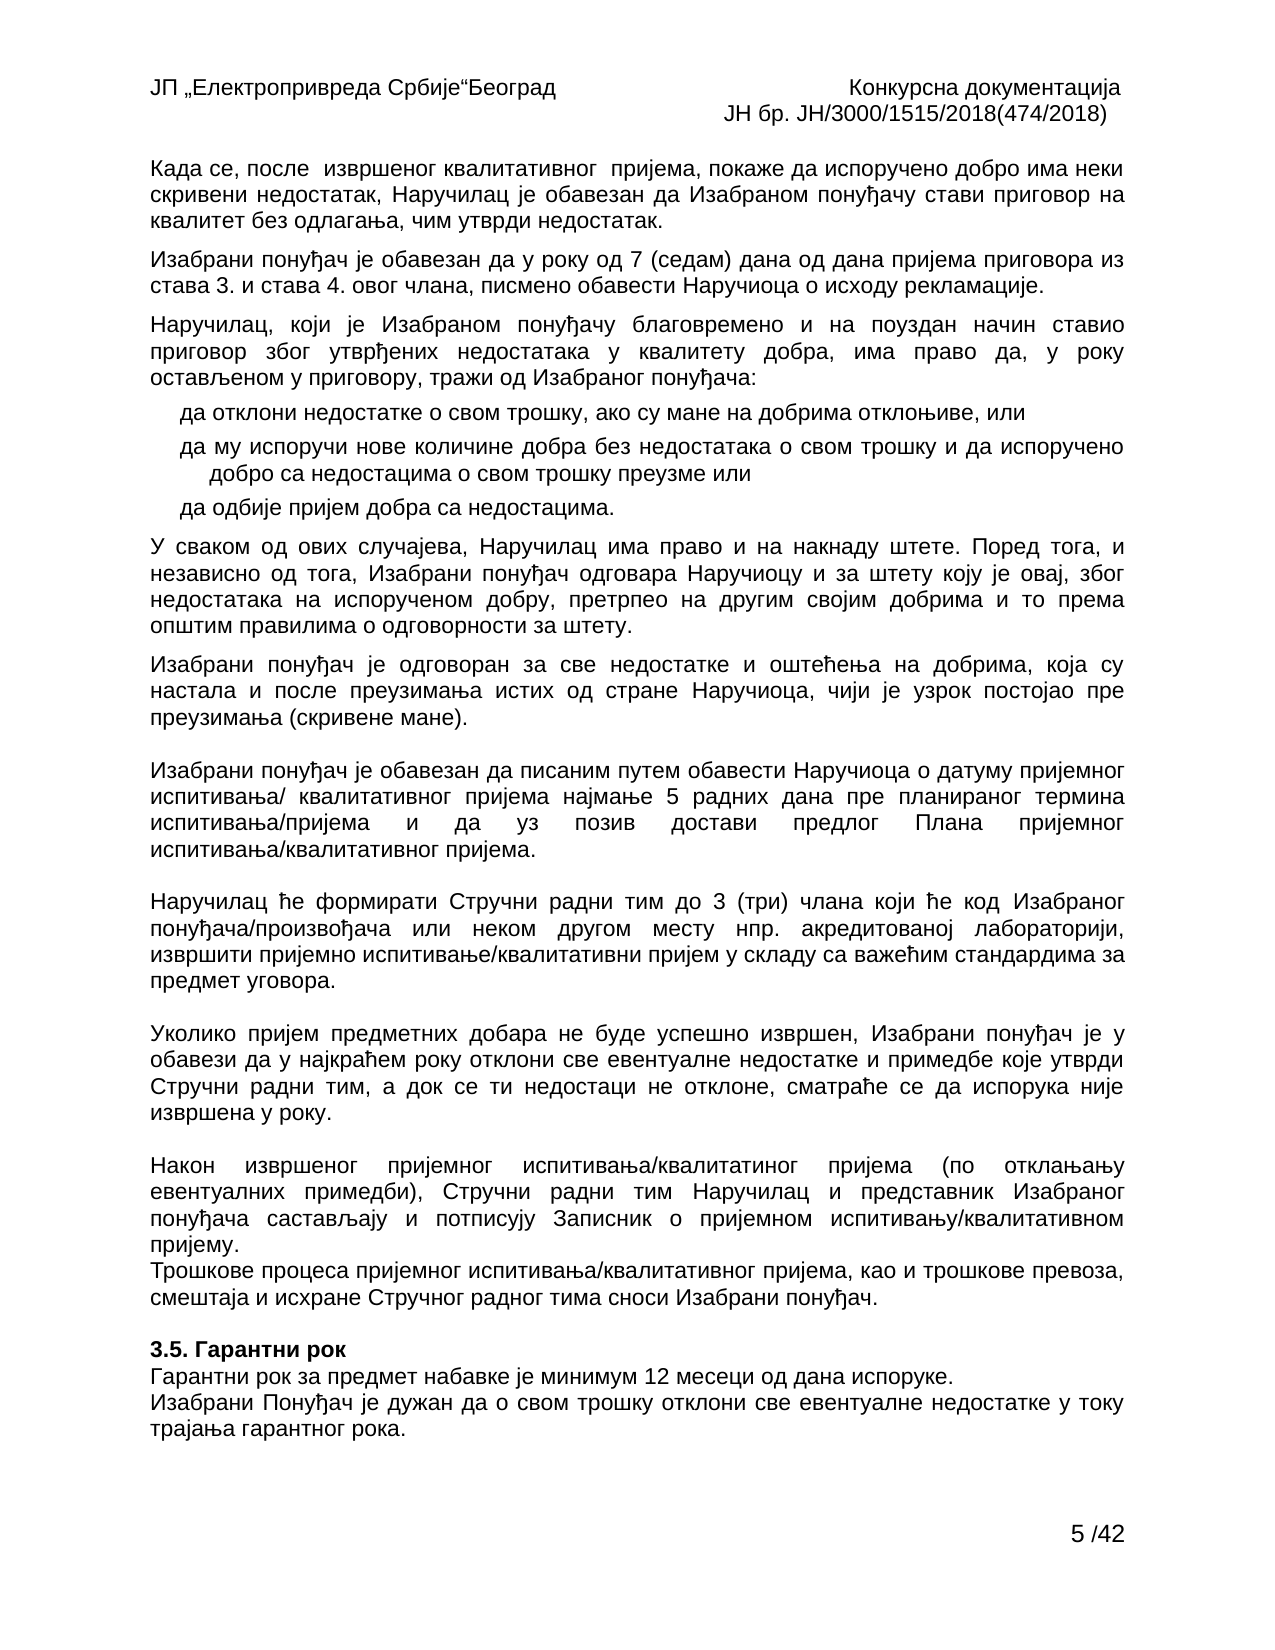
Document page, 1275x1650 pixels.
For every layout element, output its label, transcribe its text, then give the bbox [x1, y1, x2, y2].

text 3.5. Гарантни рок [150, 1336, 1125, 1363]
text Уколико пријем предметних добара не буде успешно извршен, Изабрани понуђач је у обавези да у најкраћем року отклони све евентуалне недостатке и примедбе које утврди Стручни радни тим, а док се ти недостаци не отклоне, сматраће се да испорука није извршена у року. [150, 1020, 1125, 1126]
text У сваком од ових случајева, Наручилац има право и на накнаду штете. Поред тога, и независно од тога, Изабрани понуђач одговара Наручиоцу и за штету коју је овај, због недостатака на испорученом добру, претрпео на другим својим добрима и то према општим правилима о одговорности за штету. [150, 533, 1125, 639]
text да отклони недостатке о свом трошку, ако су мане на добрима отклоњиве, или [179, 399, 1125, 425]
text Изабрани понуђач је одговоран за све недостатке и оштећења на добрима, која су настала и после преузимања истих од стране Наручиоца, чији је узрок постојао пре преузимања (скривене мане). [150, 651, 1125, 730]
text Трошкове процеса пријемног испитивања/квалитативног пријема, као и трошкове превоза, смештаја и исхране Стручног радног тима сноси Изабрани понуђач. [150, 1257, 1125, 1310]
text Изабрани понуђач је обавезан да писаним путем обавести Наручиоца o датуму пријемног испитивања/ квалитативног пријема најмање 5 радних дана пре планираног термина испитивања/пријема и да уз позив достави предлог Плана пријемног испитивања/квалитативног пријема. [150, 757, 1125, 862]
text Наручилац ће формирати Стручни радни тим до 3 (три) члана који ће код Изабраног понуђача/произвођача или неком другом месту нпр. акредитованој лабораторији, извршити пријемно испитивање/квалитативни пријем у складу са важећим стандардима за предмет уговора. [150, 888, 1125, 994]
text да му испоручи нове количине добра без недостатака о свом трошку и да испоручено добро са недостацима о свом трошку преузме или [179, 433, 1125, 486]
text Изабрани Понуђач је дужан да о свом трошку отклони све евентуалне недостатке у току трајања гарантног рока. [150, 1389, 1125, 1442]
text Када се, после извршеног квалитативног пријема, покаже да испоручено добро има неки скривени недостатак, Наручилац је обавезан да Изабраном понуђачу стави приговор на квалитет без одлагања, чим утврди недостатак. [150, 154, 1125, 233]
text Наручилац, који је Изабраном понуђачу благовремено и на поуздан начин ставио приговор због утврђених недостатака у квалитету добра, има право да, у року остављеном у приговору, тражи од Изабраног понуђача: [150, 311, 1125, 390]
text Гарантни рок за предмет набавке је минимум 12 месеци од дана испоруке. [150, 1363, 1125, 1389]
text Након извршеног пријемног испитивања/квалитатиног пријема (по отклањању евентуалних примедби), Стручни радни тим Наручилац и представник Изабраног понуђача састављају и потписују Записник о пријемном испитивању/квалитативном пријему. [150, 1152, 1125, 1257]
text да одбије пријем добра са недостацима. [179, 494, 1125, 521]
text Изабрани понуђач је обавезан да у року од 7 (седам) дана од дана пријема приговора из става 3. и става 4. овог члана, писмено обавести Наручиоца о исходу рекламације. [150, 246, 1125, 299]
